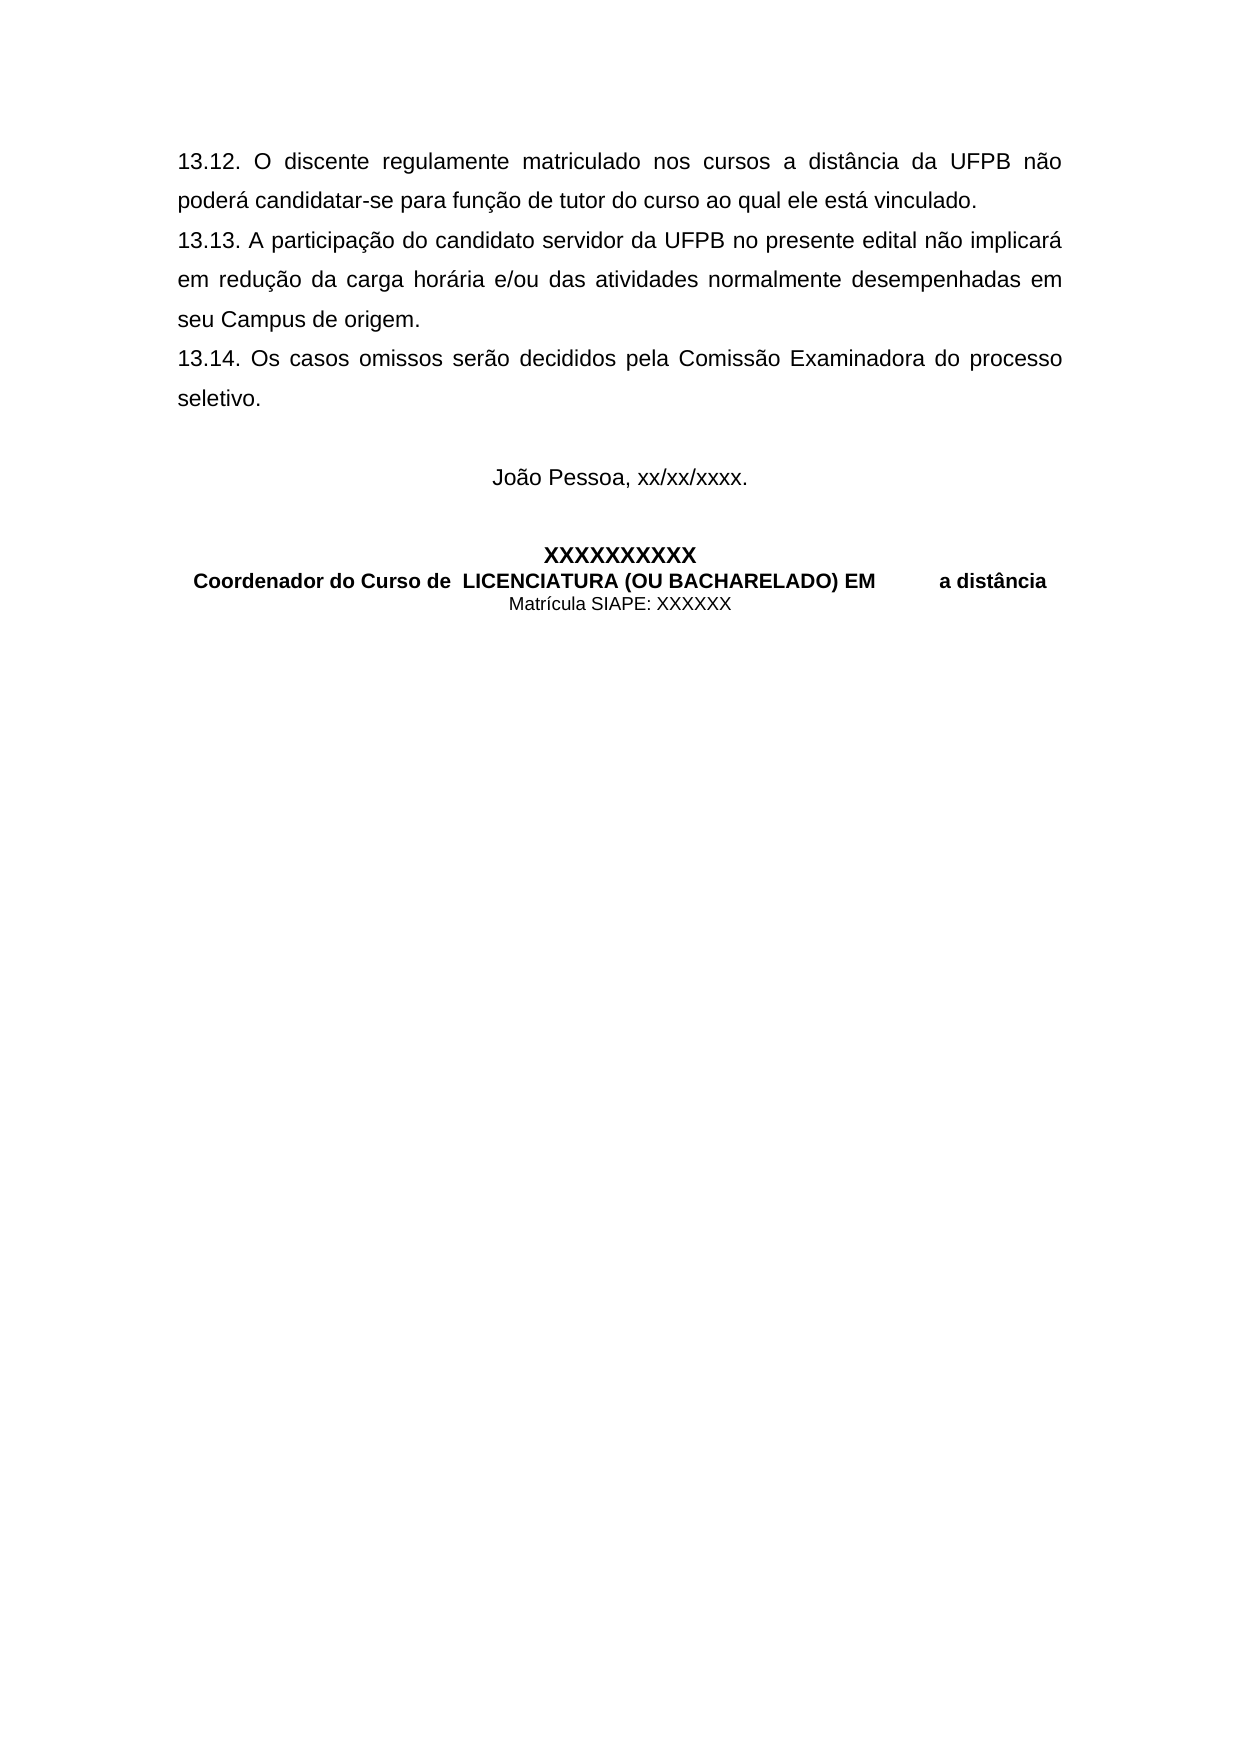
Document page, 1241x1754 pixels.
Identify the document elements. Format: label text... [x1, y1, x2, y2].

text 13.14. Os casos omissos serão decididos pela Comissão Examinadora do processo seletivo. [177, 345, 1063, 411]
text Matrícula SIAPE: XXXXXX [177, 593, 1063, 614]
text João Pessoa, xx/xx/xxxx. [177, 463, 1063, 490]
text 13.12. O discente regulamente matriculado nos cursos a distância da UFPB não poderá candidatar-se para função de tutor do curso ao qual ele está vinculado. [177, 148, 1063, 213]
text XXXXXXXXXX [177, 542, 1063, 569]
text Coordenador do Curso de LICENCIATURA (OU BACHARELADO) EM a distância [177, 569, 1063, 593]
text 13.13. A participação do candidato servidor da UFPB no presente edital não implicará em redução da carga horária e/ou das atividades normalmente desempenhadas em seu Campus de origem. [177, 227, 1063, 332]
